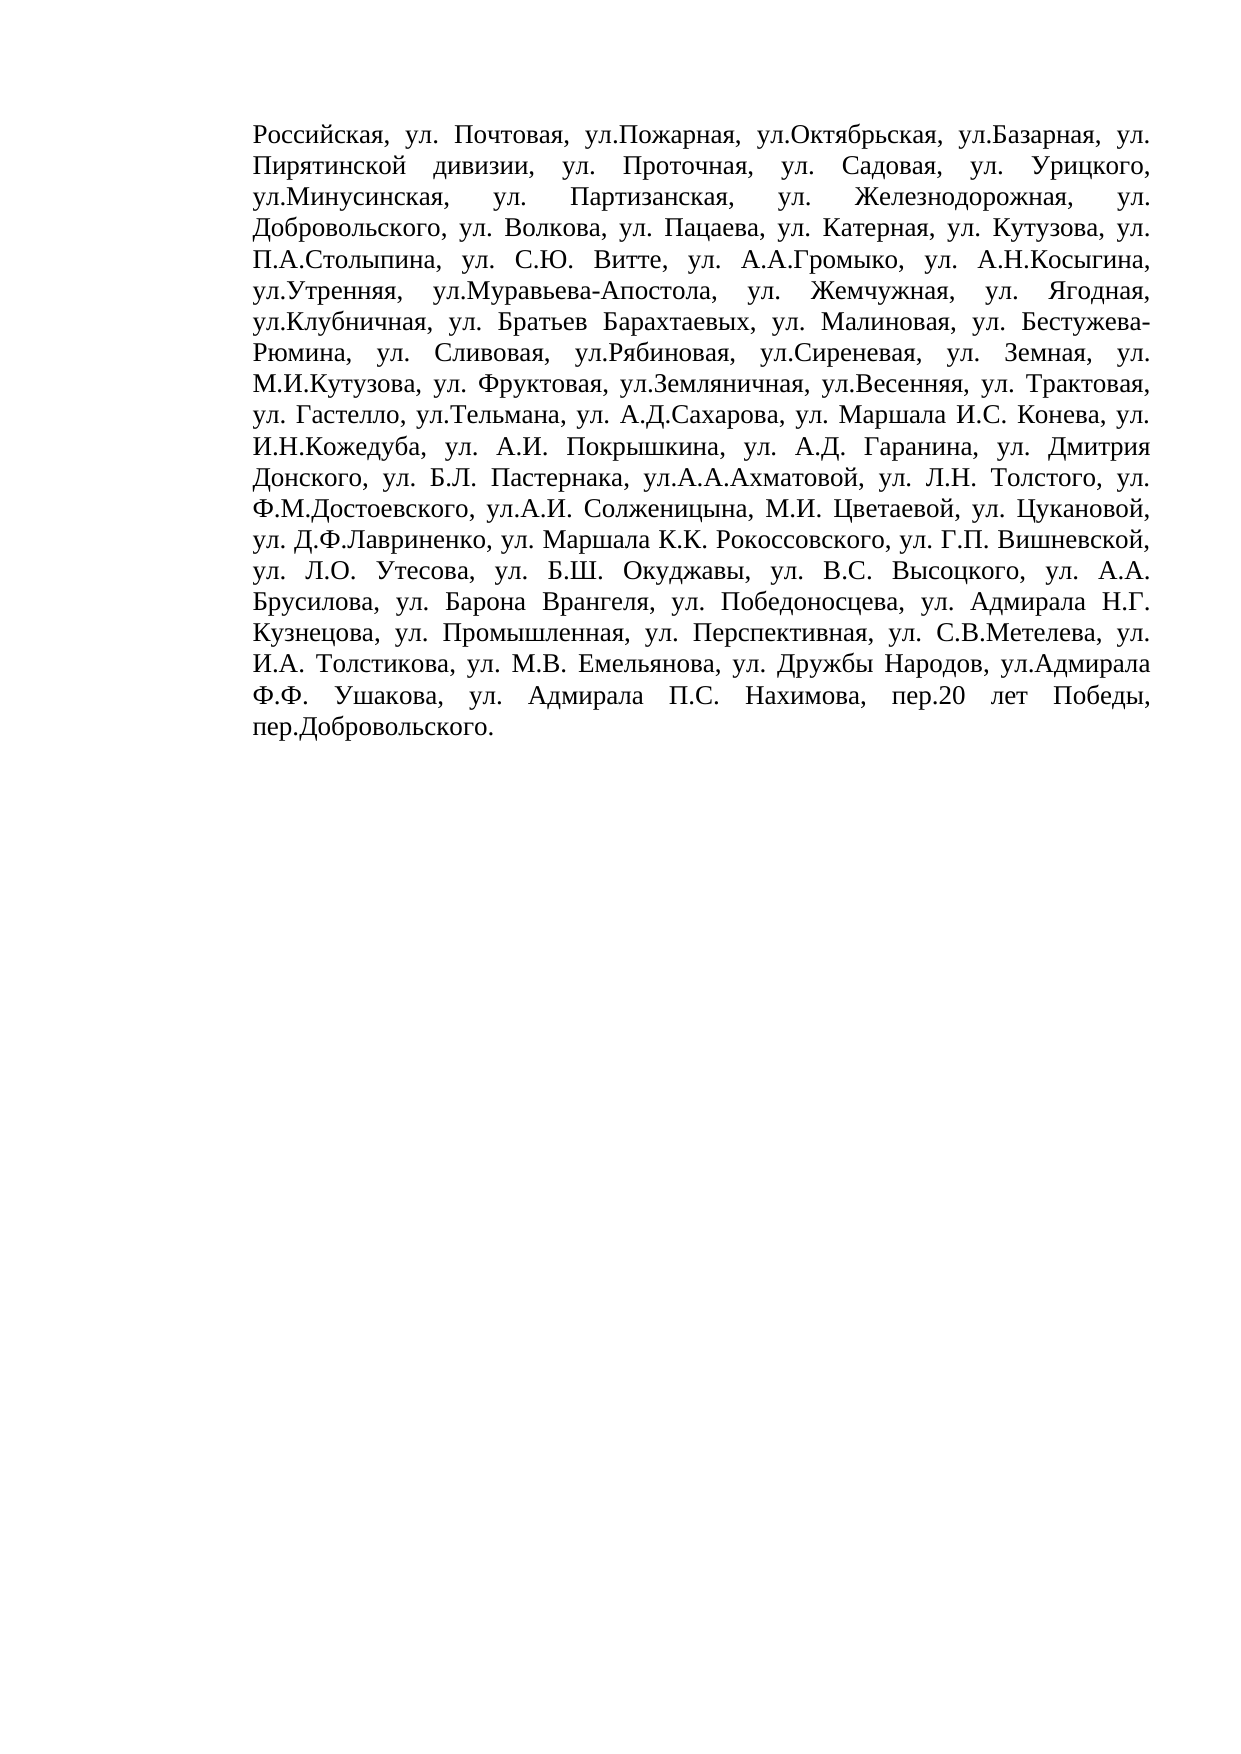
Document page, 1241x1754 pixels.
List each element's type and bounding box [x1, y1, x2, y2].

list [215, 118, 1152, 741]
